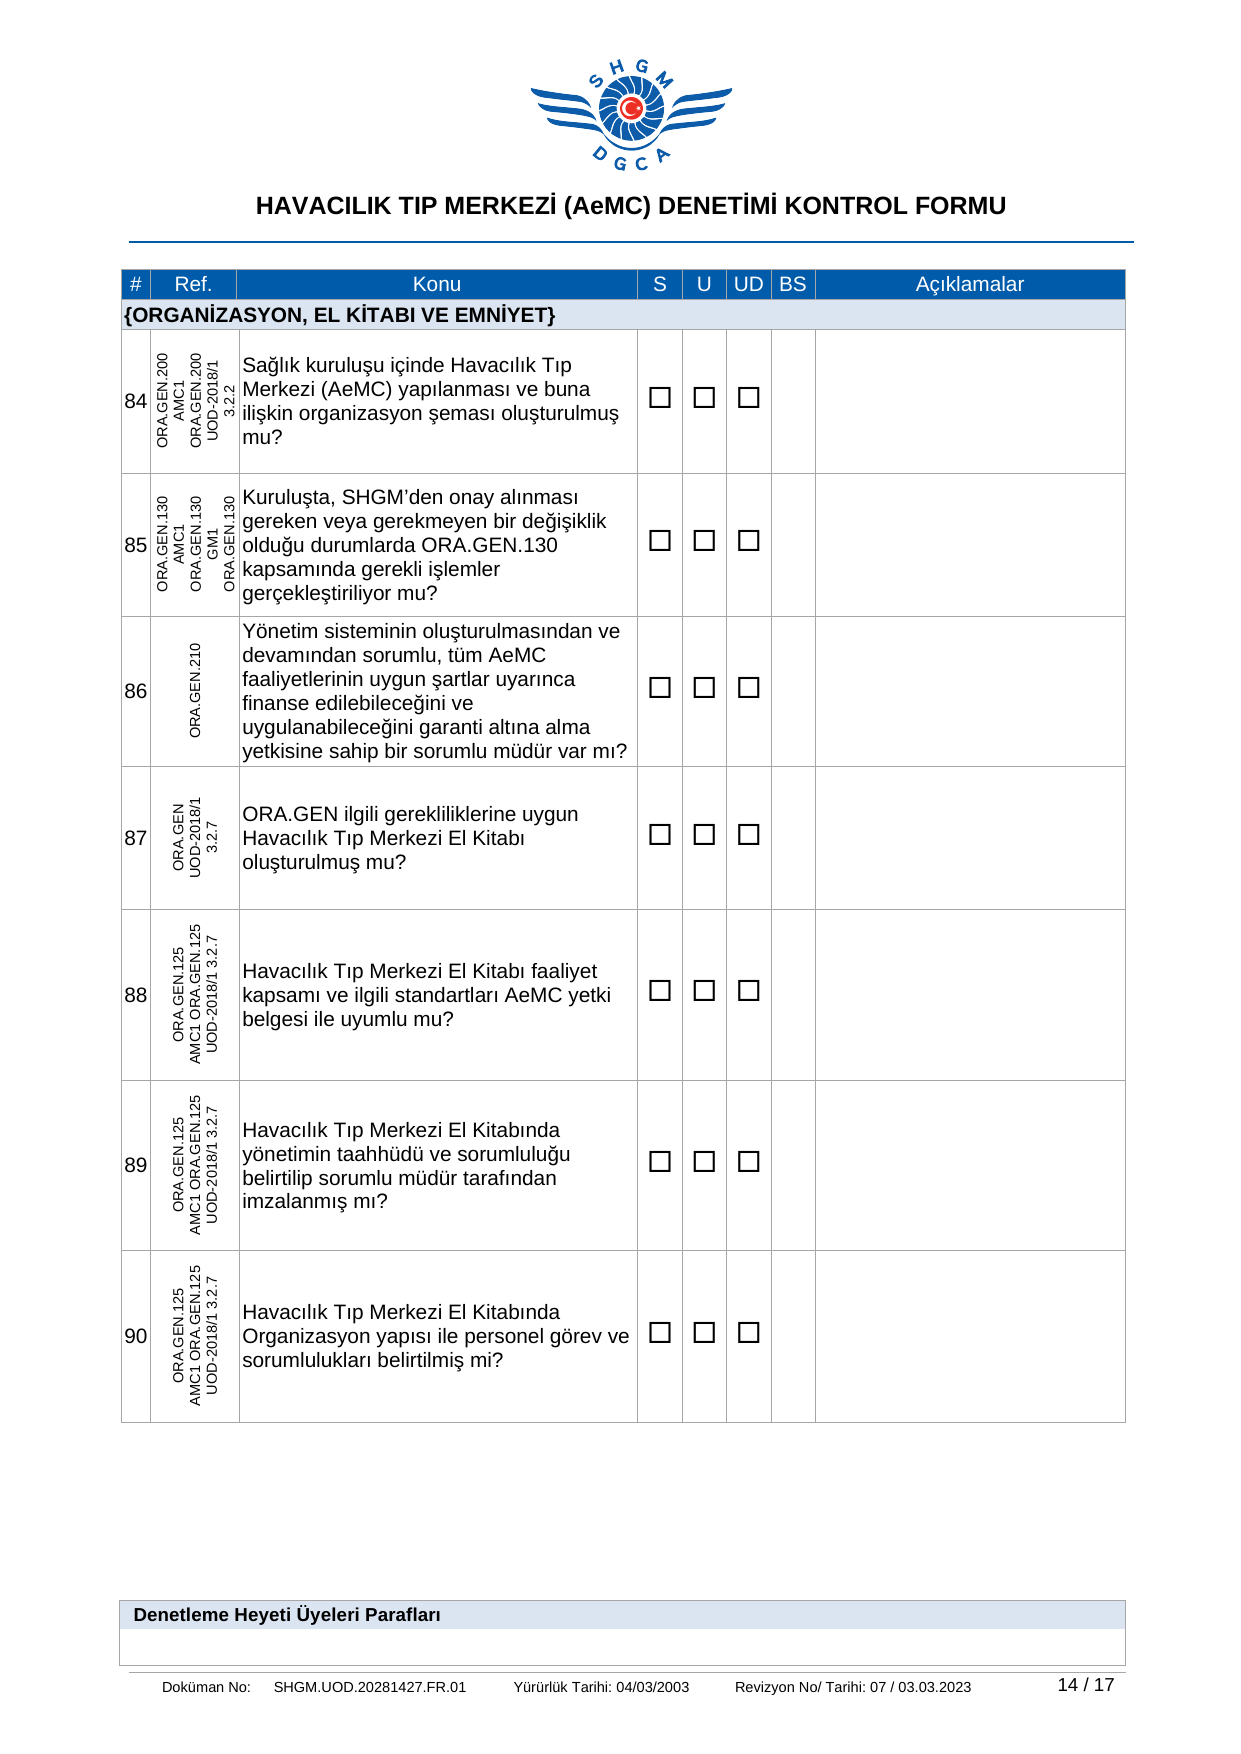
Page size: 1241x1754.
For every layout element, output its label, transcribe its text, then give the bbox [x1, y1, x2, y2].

table_cell Havacılık Tıp Merkezi El Kitabında yönetimin taahhüdü ve sorumluluğu belirtilip sorumlu müdür tarafından imzalanmış mı? [240, 1081, 637, 1250]
table_cell U [683, 270, 726, 299]
table_cell [727, 767, 771, 909]
table_cell Ref. [151, 270, 236, 299]
table_cell [727, 910, 771, 1080]
table_cell [683, 767, 726, 909]
table_cell BS [772, 270, 815, 299]
table_cell [727, 474, 771, 616]
table_cell [638, 617, 682, 766]
table_cell {ORGANİZASYON, EL KİTABI VE EMNİYET} [122, 300, 1125, 329]
table_cell ORA.GEN.125 AMC1 ORA.GEN.125 UOD-2018/1 3.2.7 [151, 910, 239, 1080]
table_cell ORA.GEN UOD-2018/1 3.2.7 [151, 767, 239, 909]
table_cell # [122, 270, 150, 299]
table_cell [772, 474, 815, 616]
table_cell [816, 330, 1125, 473]
table_cell [816, 617, 1125, 766]
table_cell ORA.GEN.130 AMC1 ORA.GEN.130 GM1 ORA.GEN.130 GM2 ORA.GEN.130 [151, 474, 239, 616]
table_cell [638, 1251, 682, 1421]
table_cell Açıklamalar [816, 270, 1125, 299]
table_cell [683, 1251, 726, 1421]
table_cell S [638, 270, 682, 299]
table_cell ORA.GEN.125 AMC1 ORA.GEN.125 UOD-2018/1 3.2.7 [151, 1251, 239, 1421]
table_cell Havacılık Tıp Merkezi El Kitabı faaliyet kapsamı ve ilgili standartları AeMC yetki belgesi ile uyumlu mu? [240, 910, 637, 1080]
table_cell Yönetim sisteminin oluşturulmasından ve devamından sorumlu, tüm AeMC faaliyetlerinin uygun şartlar uyarınca finanse edilebileceğini ve uygulanabileceğini garanti altına alma yetkisine sahip bir sorumlu müdür var mı? [240, 617, 637, 766]
table_cell UD [727, 270, 771, 299]
table_cell [816, 767, 1125, 909]
table_cell [638, 330, 682, 473]
picture [530, 59, 733, 171]
table_cell [772, 910, 815, 1080]
table_cell Havacılık Tıp Merkezi El Kitabında Organizasyon yapısı ile personel görev ve sorumlulukları belirtilmiş mi? [240, 1251, 637, 1421]
table_cell [683, 1081, 726, 1250]
table_cell [683, 617, 726, 766]
table_cell [638, 474, 682, 616]
table_cell ORA.GEN.210 [151, 617, 239, 766]
table_cell 84 [122, 330, 150, 473]
table_cell [772, 1081, 815, 1250]
table_cell ORA.GEN.200 AMC1 ORA.GEN.200 UOD-2018/1 3.2.2 [151, 330, 239, 473]
table_cell 88 [122, 910, 150, 1080]
table_cell [727, 330, 771, 473]
table_cell [816, 910, 1125, 1080]
table_cell Kuruluşta, SHGM’den onay alınması gereken veya gerekmeyen bir değişiklik olduğu durumlarda ORA.GEN.130 kapsamında gerekli işlemler gerçekleştiriliyor mu? [240, 474, 637, 616]
table_cell [727, 1251, 771, 1421]
table_cell [638, 910, 682, 1080]
table_cell 87 [122, 767, 150, 909]
table_cell [638, 1081, 682, 1250]
table_cell [816, 474, 1125, 616]
table_cell [638, 767, 682, 909]
table_cell 90 [122, 1251, 150, 1421]
table_cell 86 [122, 617, 150, 766]
table_cell [772, 330, 815, 473]
table_cell [727, 617, 771, 766]
table_cell 89 [122, 1081, 150, 1250]
table_cell [683, 910, 726, 1080]
table_cell [816, 1251, 1125, 1421]
table_cell [772, 767, 815, 909]
table_cell ORA.GEN.125 AMC1 ORA.GEN.125 UOD-2018/1 3.2.7 [151, 1081, 239, 1250]
table_cell ORA.GEN ilgili gerekliliklerine uygun Havacılık Tıp Merkezi El Kitabı oluşturulmuş mu? [240, 767, 637, 909]
table_cell [772, 1251, 815, 1421]
table_cell [772, 617, 815, 766]
table_cell [683, 330, 726, 473]
table_cell [727, 1081, 771, 1250]
table_cell [683, 474, 726, 616]
table_cell 85 [122, 474, 150, 616]
table_cell Konu [237, 270, 637, 299]
table_cell Sağlık kuruluşu içinde Havacılık Tıp Merkezi (AeMC) yapılanması ve buna ilişkin organizasyon şeması oluşturulmuş mu? [240, 330, 637, 473]
table_cell [816, 1081, 1125, 1250]
